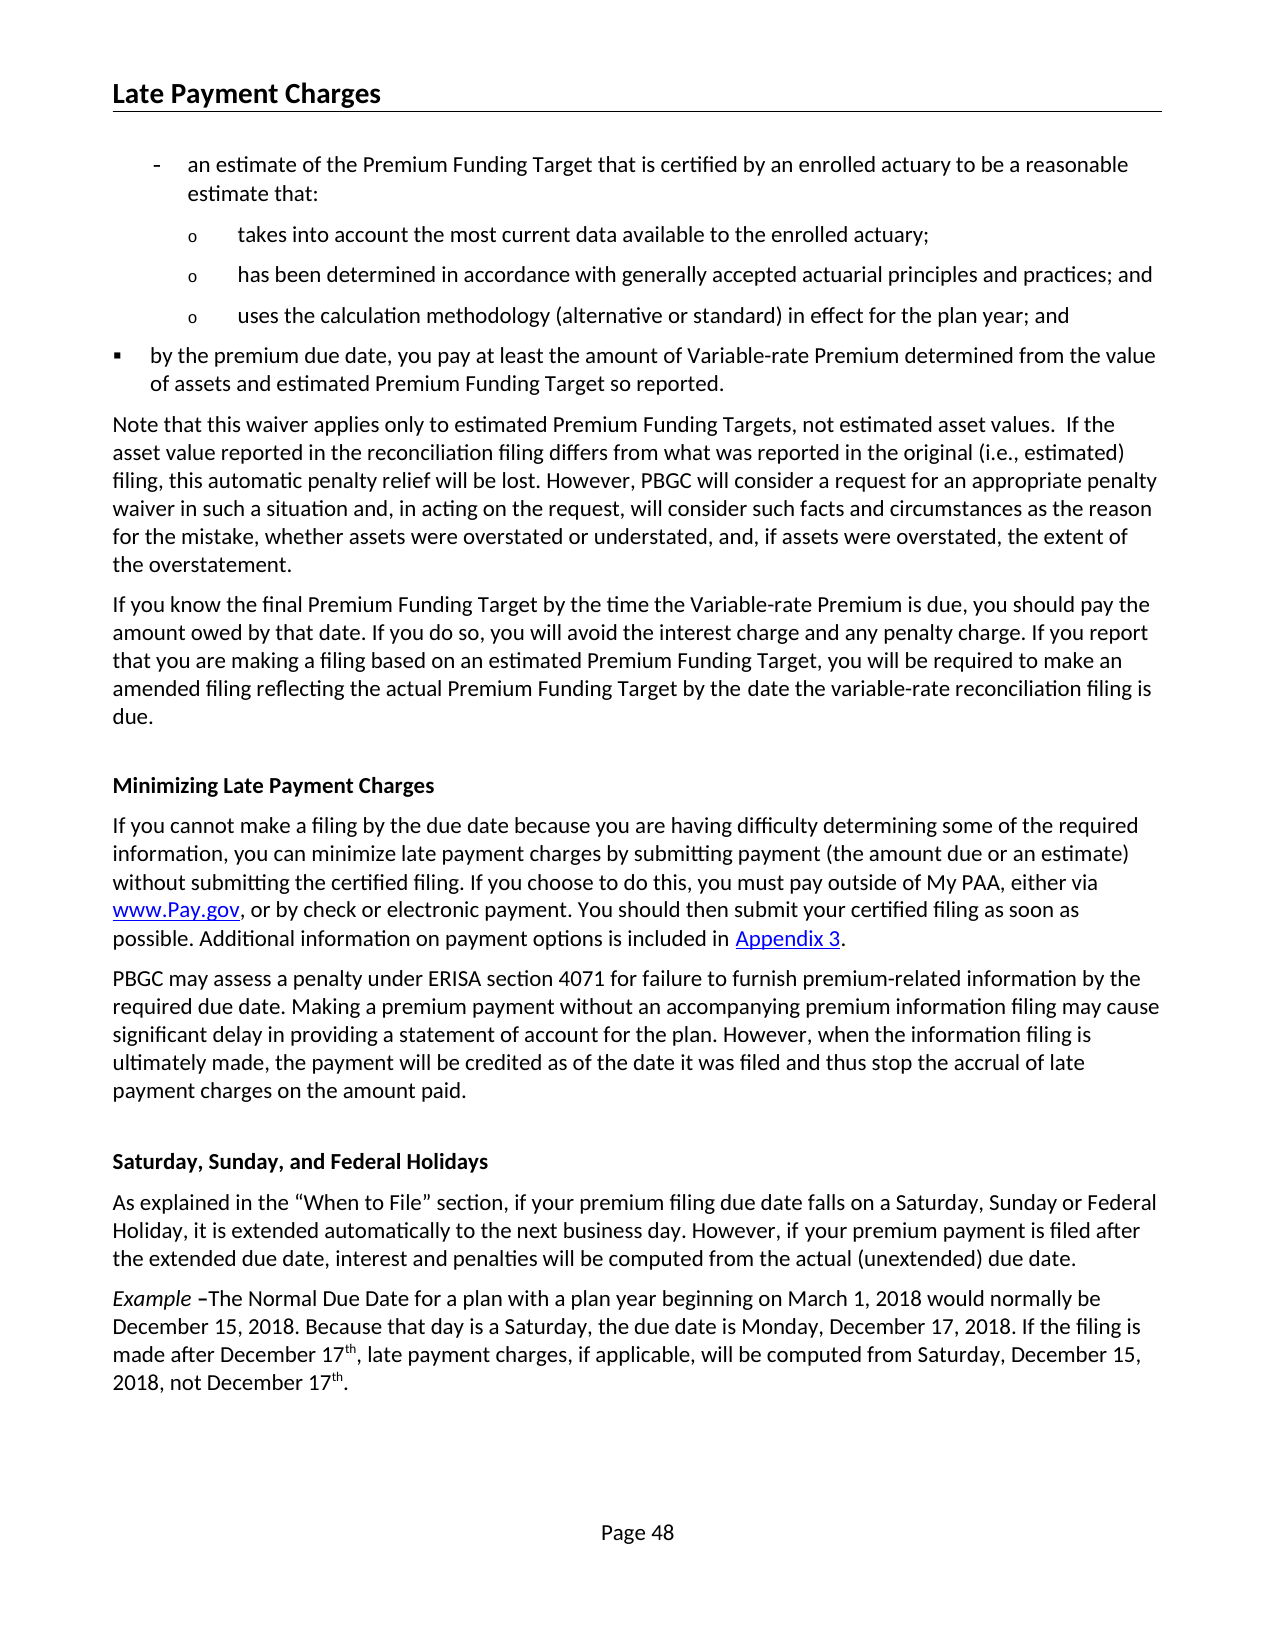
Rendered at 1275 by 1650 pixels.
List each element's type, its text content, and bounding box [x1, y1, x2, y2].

text Example –The Normal Due Date for a plan with a plan year beginning on March 1, 2018 would normally be December 15, 2018. Because that day is a Saturday, the due date is Monday, December 17, 2018. If the filing is made after December 17th, late payment charges, if applicable, will be computed from Saturday, December 15, 2018, not December 17th. [112, 1284, 1162, 1396]
text As explained in the “When to File” section, if your premium filing due date falls on a Saturday, Sunday or Federal Holiday, it is extended automatically to the next business day. However, if your premium payment is filed after the extended due date, interest and penalties will be computed from the actual (unextended) due date. [112, 1188, 1162, 1272]
text If you cannot make a filing by the due date because you are having difficulty determining some of the required information, you can minimize late payment charges by submitting payment (the amount due or an estimate) without submitting the certified filing. If you choose to do this, you must pay outside of My PAA, either via www.Pay.gov, or by check or electronic payment. You should then submit your certified filing as soon as possible. Additional information on payment options is included in Appendix 3. [112, 812, 1162, 952]
list uses the calculation methodology (alternative or standard) in effect for the plan year; and [187, 301, 1162, 329]
text PBGC may assess a penalty under ERISA section 4071 for failure to furnish premium-related information by the required due date. Making a premium payment without an accompanying premium information filing may cause significant delay in providing a statement of account for the plan. However, when the information filing is ultimately made, the payment will be credited as of the date it was filed and thus stop the accrual of late payment charges on the amount paid. [112, 964, 1162, 1104]
list has been determined in accordance with generally accepted actuarial principles and practices; and [187, 260, 1162, 288]
text Saturday, Sunday, and Federal Holidays [112, 1147, 1162, 1175]
text Note that this waiver applies only to estimated Premium Funding Targets, not estimated asset values. If the asset value reported in the reconciliation filing differs from what was reported in the original (i.e., estimated) filing, this automatic penalty relief will be lost. However, PBGC will consider a request for an appropriate penalty waiver in such a situation and, in acting on the request, will consider such facts and circumstances as the reason for the mistake, whether assets were overstated or understated, and, if assets were overstated, the extent of the overstatement. [112, 410, 1162, 578]
text If you know the final Premium Funding Target by the time the Variable-rate Premium is due, you should pay the amount owed by that date. If you do so, you will avoid the interest charge and any penalty charge. If you report that you are making a filing based on an estimated Premium Funding Target, you will be required to make an amended filing reflecting the actual Premium Funding Target by the date the variable-rate reconciliation filing is due. [112, 590, 1162, 731]
text Minimizing Late Payment Charges [112, 771, 1162, 799]
list by the premium due date, you pay at least the amount of Variable-rate Premium determined from the value of assets and estimated Premium Funding Target so reported. [112, 341, 1162, 397]
list an estimate of the Premium Funding Target that is certified by an enrolled actuary to be a reasonable estimate that: [150, 150, 1162, 207]
list takes into account the most current data available to the enrolled actuary; [187, 220, 1162, 248]
